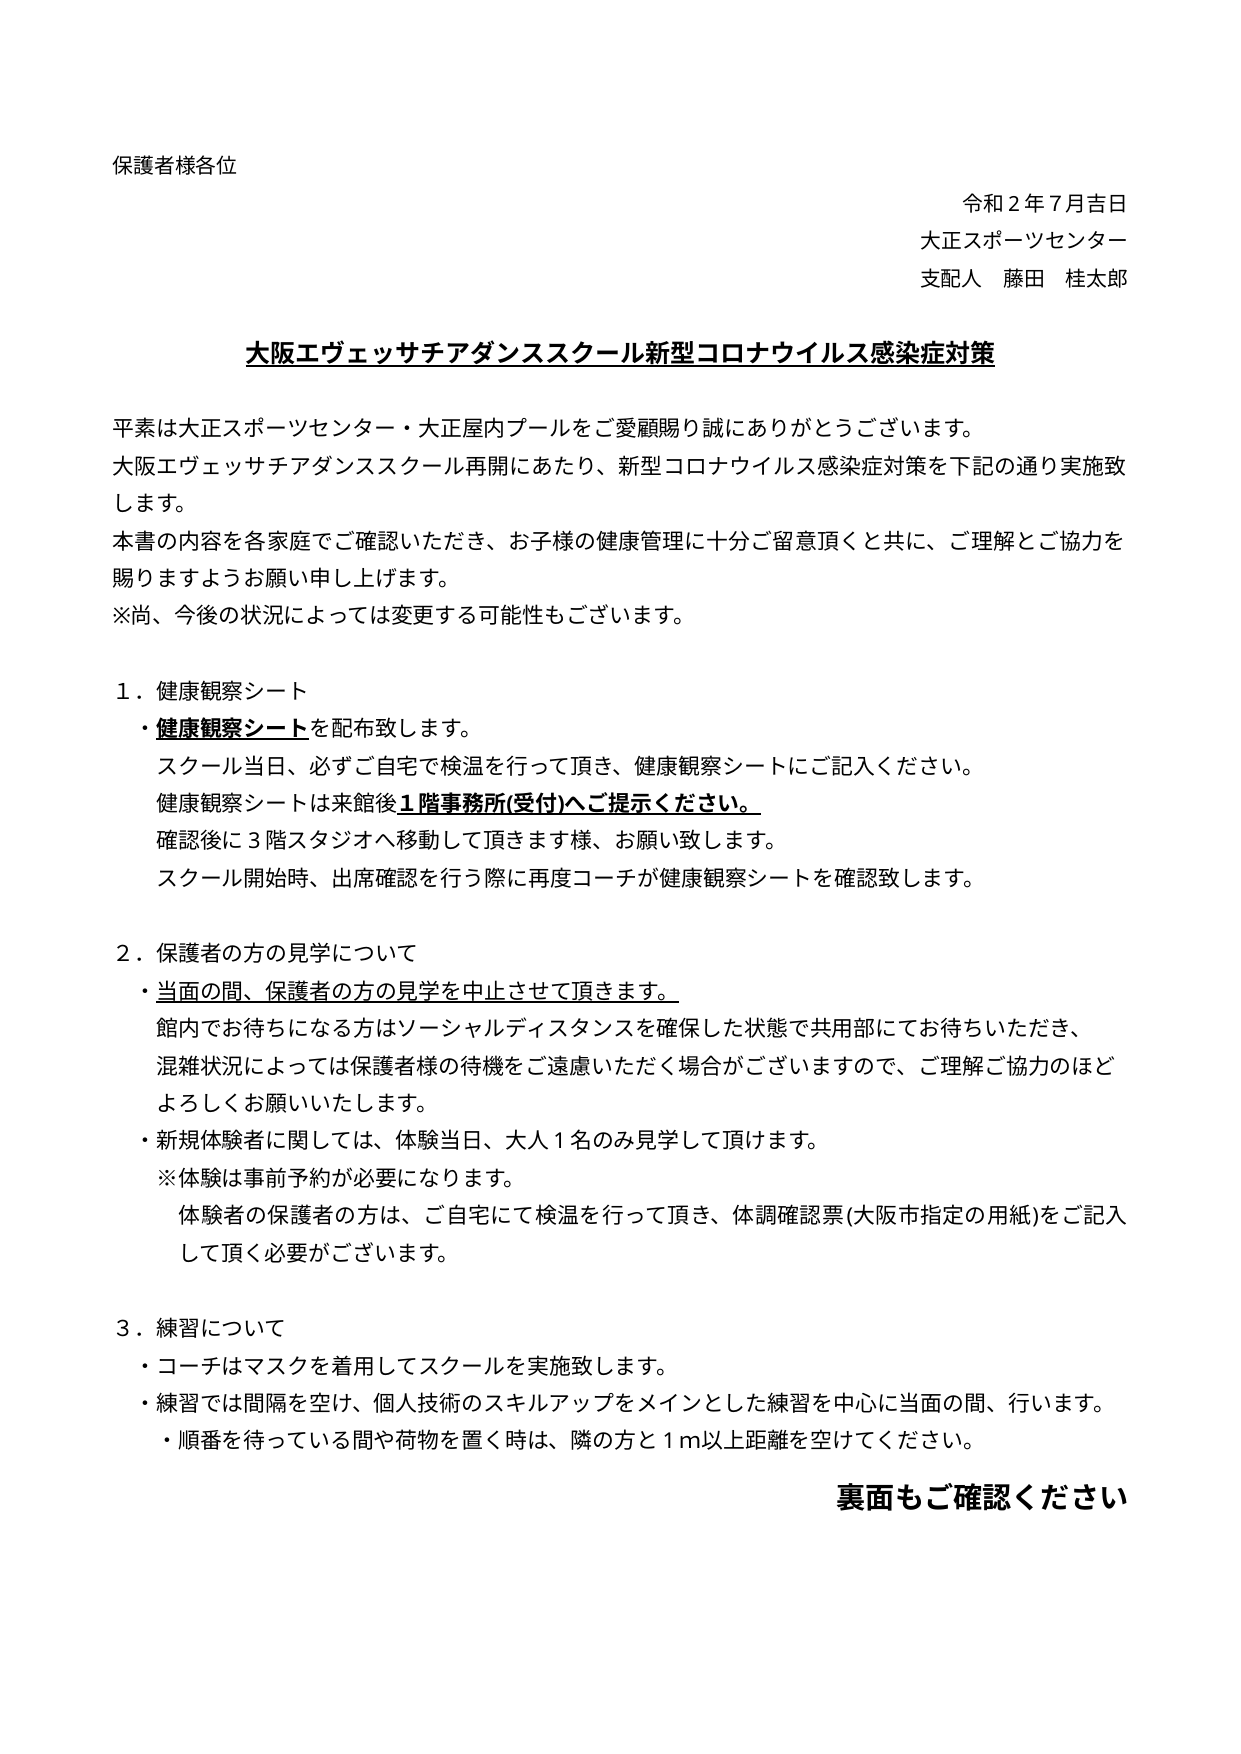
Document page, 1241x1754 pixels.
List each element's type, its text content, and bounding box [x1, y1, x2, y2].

text スクール開始時、出席確認を行う際に再度コーチが健康観察シートを確認致します。 [112, 858, 1128, 896]
text 大阪エヴェッサチアダンススクール新型コロナウイルス感染症対策 [112, 333, 1128, 371]
text ※体験は事前予約が必要になります。 [112, 1158, 1128, 1196]
text 保護者様各位 [112, 146, 1128, 183]
text １．健康観察シート [112, 671, 1128, 708]
text ・当面の間、保護者の方の見学を中止させて頂きます。 [112, 971, 1128, 1008]
text 大正スポーツセンター [112, 221, 1128, 258]
text ・コーチはマスクを着用してスクールを実施致します。 [112, 1346, 1128, 1383]
text 大阪エヴェッサチアダンススクール再開にあたり、新型コロナウイルス感染症対策を下記の通り実施致します。 [112, 446, 1128, 521]
text 本書の内容を各家庭でご確認いただき、お子様の健康管理に十分ご留意頂くと共に、ご理解とご協力を賜りますようお願い申し上げます。 [112, 521, 1128, 596]
text 裏面もご確認ください [112, 1458, 1128, 1533]
text 健康観察シートは来館後１階事務所(受付)へご提示ください。 [112, 783, 1128, 821]
text ３．練習について [112, 1308, 1128, 1346]
text 平素は大正スポーツセンター・大正屋内プールをご愛顧賜り誠にありがとうございます。 [112, 408, 1128, 446]
text スクール当日、必ずご自宅で検温を行って頂き、健康観察シートにご記入ください。 [112, 746, 1128, 783]
text ・練習では間隔を空け、個人技術のスキルアップをメインとした練習を中心に当面の間、行います。 [112, 1383, 1128, 1421]
text 館内でお待ちになる方はソーシャルディスタンスを確保した状態で共用部にてお待ちいただき、 [112, 1008, 1128, 1046]
text よろしくお願いいたします。 [112, 1083, 1128, 1121]
text 体験者の保護者の方は、ご自宅にて検温を行って頂き、体調確認票(大阪市指定の用紙)をご記入して頂く必要がございます。 [134, 1196, 1128, 1271]
text ・順番を待っている間や荷物を置く時は、隣の方と1ｍ以上距離を空けてください。 [112, 1421, 1128, 1458]
text ※尚、今後の状況によっては変更する可能性もございます。 [112, 596, 1128, 633]
text 令和2年７月吉日 [112, 183, 1128, 221]
text ・新規体験者に関しては、体験当日、大人1名のみ見学して頂けます。 [134, 1121, 1128, 1158]
text ２．保護者の方の見学について [112, 933, 1128, 971]
text ・健康観察シートを配布致します。 [112, 708, 1128, 746]
text 支配人 藤田 桂太郎 [112, 258, 1128, 296]
text 確認後に3階スタジオへ移動して頂きます様、お願い致します。 [112, 821, 1128, 858]
text 混雑状況によっては保護者様の待機をご遠慮いただく場合がございますので、ご理解ご協力のほど [112, 1046, 1128, 1083]
